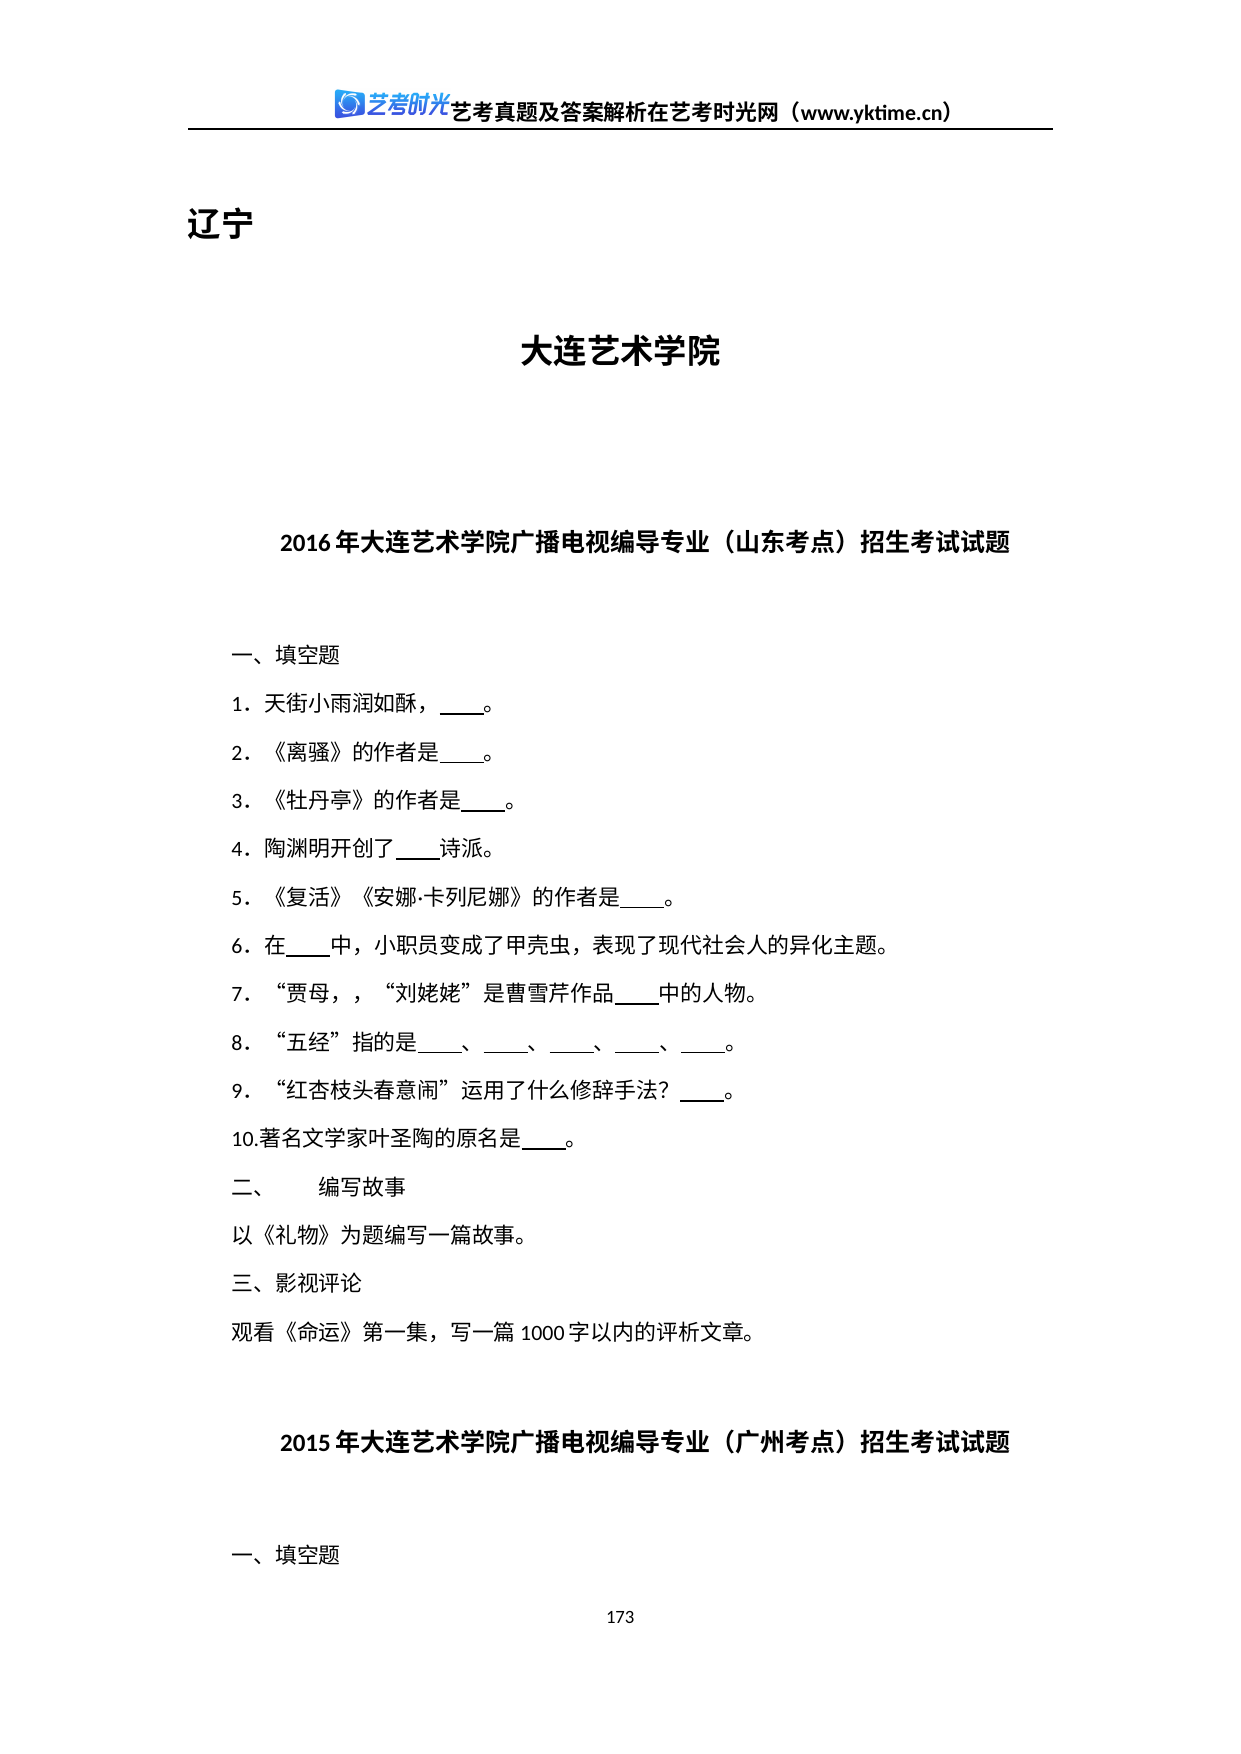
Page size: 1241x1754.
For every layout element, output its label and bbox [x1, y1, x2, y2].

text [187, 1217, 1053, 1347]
picture [334, 88, 451, 120]
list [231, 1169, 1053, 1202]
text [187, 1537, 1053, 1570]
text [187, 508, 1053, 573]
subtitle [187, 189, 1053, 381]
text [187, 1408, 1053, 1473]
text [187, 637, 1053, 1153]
